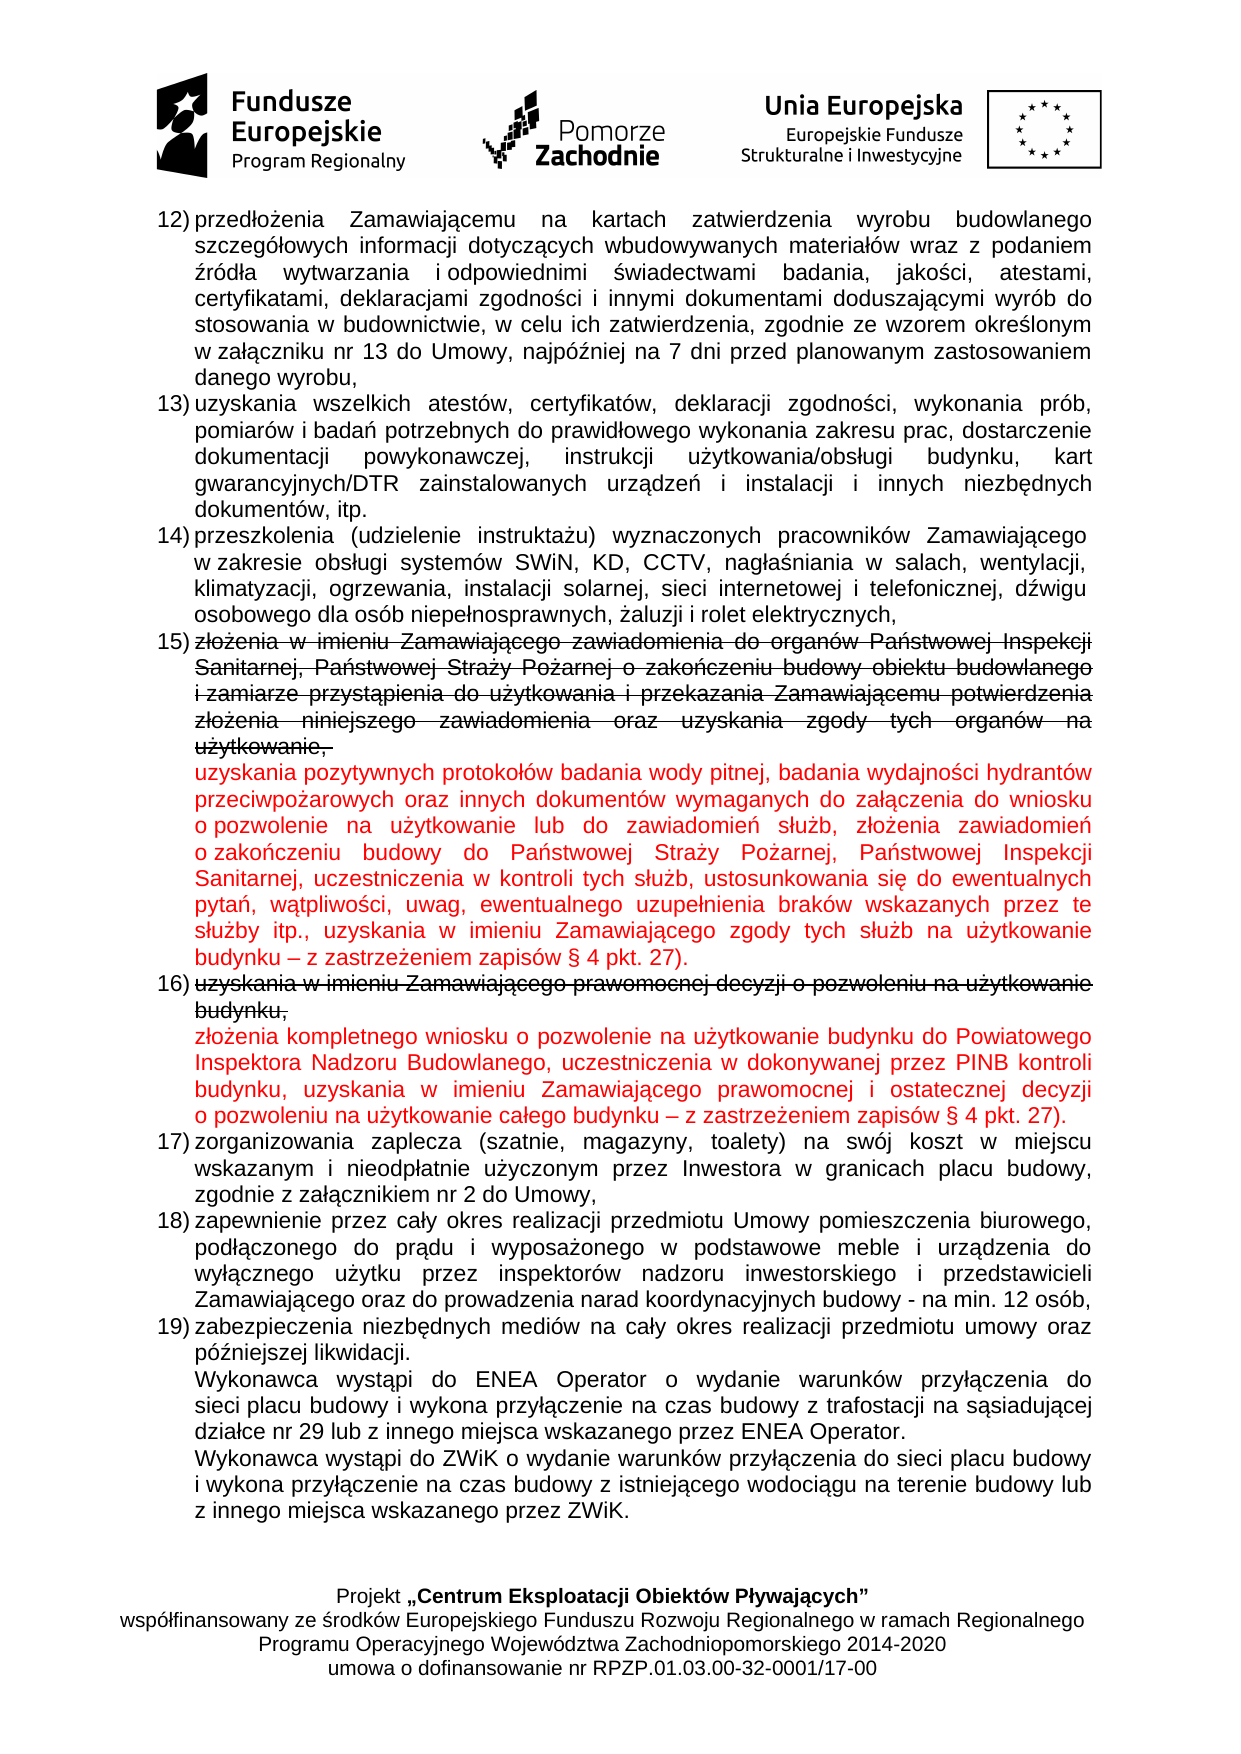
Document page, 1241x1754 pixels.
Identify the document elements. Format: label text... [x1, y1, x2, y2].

list zabezpieczenia niezbędnych mediów na cały okres realizacji przedmiotu umowy oraz późniejszej likwidacji. [157, 1313, 1093, 1366]
text Wykonawca wystąpi do ENEA Operator o wydanie warunków przyłączenia do sieci placu budowy i wykona przyłączenie na czas budowy z trafostacji na sąsiadującej działce nr 29 lub z innego miejsca wskazanego przez ENEA Operator. [194, 1366, 1093, 1444]
list przedłożenia Zamawiającemu na kartach zatwierdzenia wyrobu budowlanego szczegółowych informacji dotyczących wbudowywanych materiałów wraz z podaniem źródła wytwarzania i odpowiednimi świadectwami badania, jakości, atestami, certyfikatami, deklaracjami zgodności i innymi dokumentami doduszającymi wyrób do stosowania w budownictwie, w celu ich zatwierdzenia, zgodnie ze wzorem określonym w załączniku nr 13 do Umowy, najpóźniej na 7 dni przed planowanym zastosowaniem danego wyrobu, [157, 206, 1093, 390]
list zorganizowania zaplecza (szatnie, magazyny, toalety) na swój koszt w miejscu wskazanym i nieodpłatnie użyczonym przez Inwestora w granicach placu budowy, zgodnie z załącznikiem nr 2 do Umowy, [157, 1128, 1093, 1207]
text złożenia kompletnego wniosku o pozwolenie na użytkowanie budynku do Powiatowego Inspektora Nadzoru Budowlanego, uczestniczenia w dokonywanej przez PINB kontroli budynku, uzyskania w imieniu Zamawiającego prawomocnej i ostatecznej decyzji o pozwoleniu na użytkowanie całego budynku – z zastrzeżeniem zapisów § 4 pkt. 27). [194, 1023, 1093, 1128]
list zapewnienie przez cały okres realizacji przedmiotu Umowy pomieszczenia biurowego, podłączonego do prądu i wyposażonego w podstawowe meble i urządzenia do wyłącznego użytku przez inspektorów nadzoru inwestorskiego i przedstawicieli Zamawiającego oraz do prowadzenia narad koordynacyjnych budowy - na min. 12 osób, [157, 1207, 1093, 1313]
text Wykonawca wystąpi do ZWiK o wydanie warunków przyłączenia do sieci placu budowy i wykona przyłączenie na czas budowy z istniejącego wodociągu na terenie budowy lub z innego miejsca wskazanego przez ZWiK. [194, 1444, 1093, 1524]
picture [156, 73, 1102, 178]
list uzyskania wszelkich atestów, certyfikatów, deklaracji zgodności, wykonania prób, pomiarów i badań potrzebnych do prawidłowego wykonania zakresu prac, dostarczenie dokumentacji powykonawczej, instrukcji użytkowania/obsługi budynku, kart gwarancyjnych/DTR zainstalowanych urządzeń i instalacji i innych niezbędnych dokumentów, itp. [157, 390, 1093, 522]
list złożenia w imieniu Zamawiającego zawiadomienia do organów Państwowej Inspekcji Sanitarnej, Państwowej Straży Pożarnej o zakończeniu budowy obiektu budowlanego i zamiarze przystąpienia do użytkowania i przekazania Zamawiającemu potwierdzenia złożenia niniejszego zawiadomienia oraz uzyskania zgody tych organów na użytkowanie, [157, 628, 1093, 759]
text uzyskania pozytywnych protokołów badania wody pitnej, badania wydajności hydrantów przeciwpożarowych oraz innych dokumentów wymaganych do załączenia do wniosku o pozwolenie na użytkowanie lub do zawiadomień służb, złożenia zawiadomień o zakończeniu budowy do Państwowej Straży Pożarnej, Państwowej Inspekcji Sanitarnej, uczestniczenia w kontroli tych służb, ustosunkowania się do ewentualnych pytań, wątpliwości, uwag, ewentualnego uzupełnienia braków wskazanych przez te służby itp., uzyskania w imieniu Zamawiającego zgody tych służb na użytkowanie budynku – z zastrzeżeniem zapisów § 4 pkt. 27). [194, 759, 1093, 970]
list przeszkolenia (udzielenie instruktażu) wyznaczonych pracowników Zamawiającego w zakresie obsługi systemów SWiN, KD, CCTV, nagłaśniania w salach, wentylacji, klimatyzacji, ogrzewania, instalacji solarnej, sieci internetowej i telefonicznej, dźwigu osobowego dla osób niepełnosprawnych, żaluzji i rolet elektrycznych, [157, 522, 1087, 628]
list uzyskania w imieniu Zamawiającego prawomocnej decyzji o pozwoleniu na użytkowanie budynku, [157, 970, 1093, 1023]
